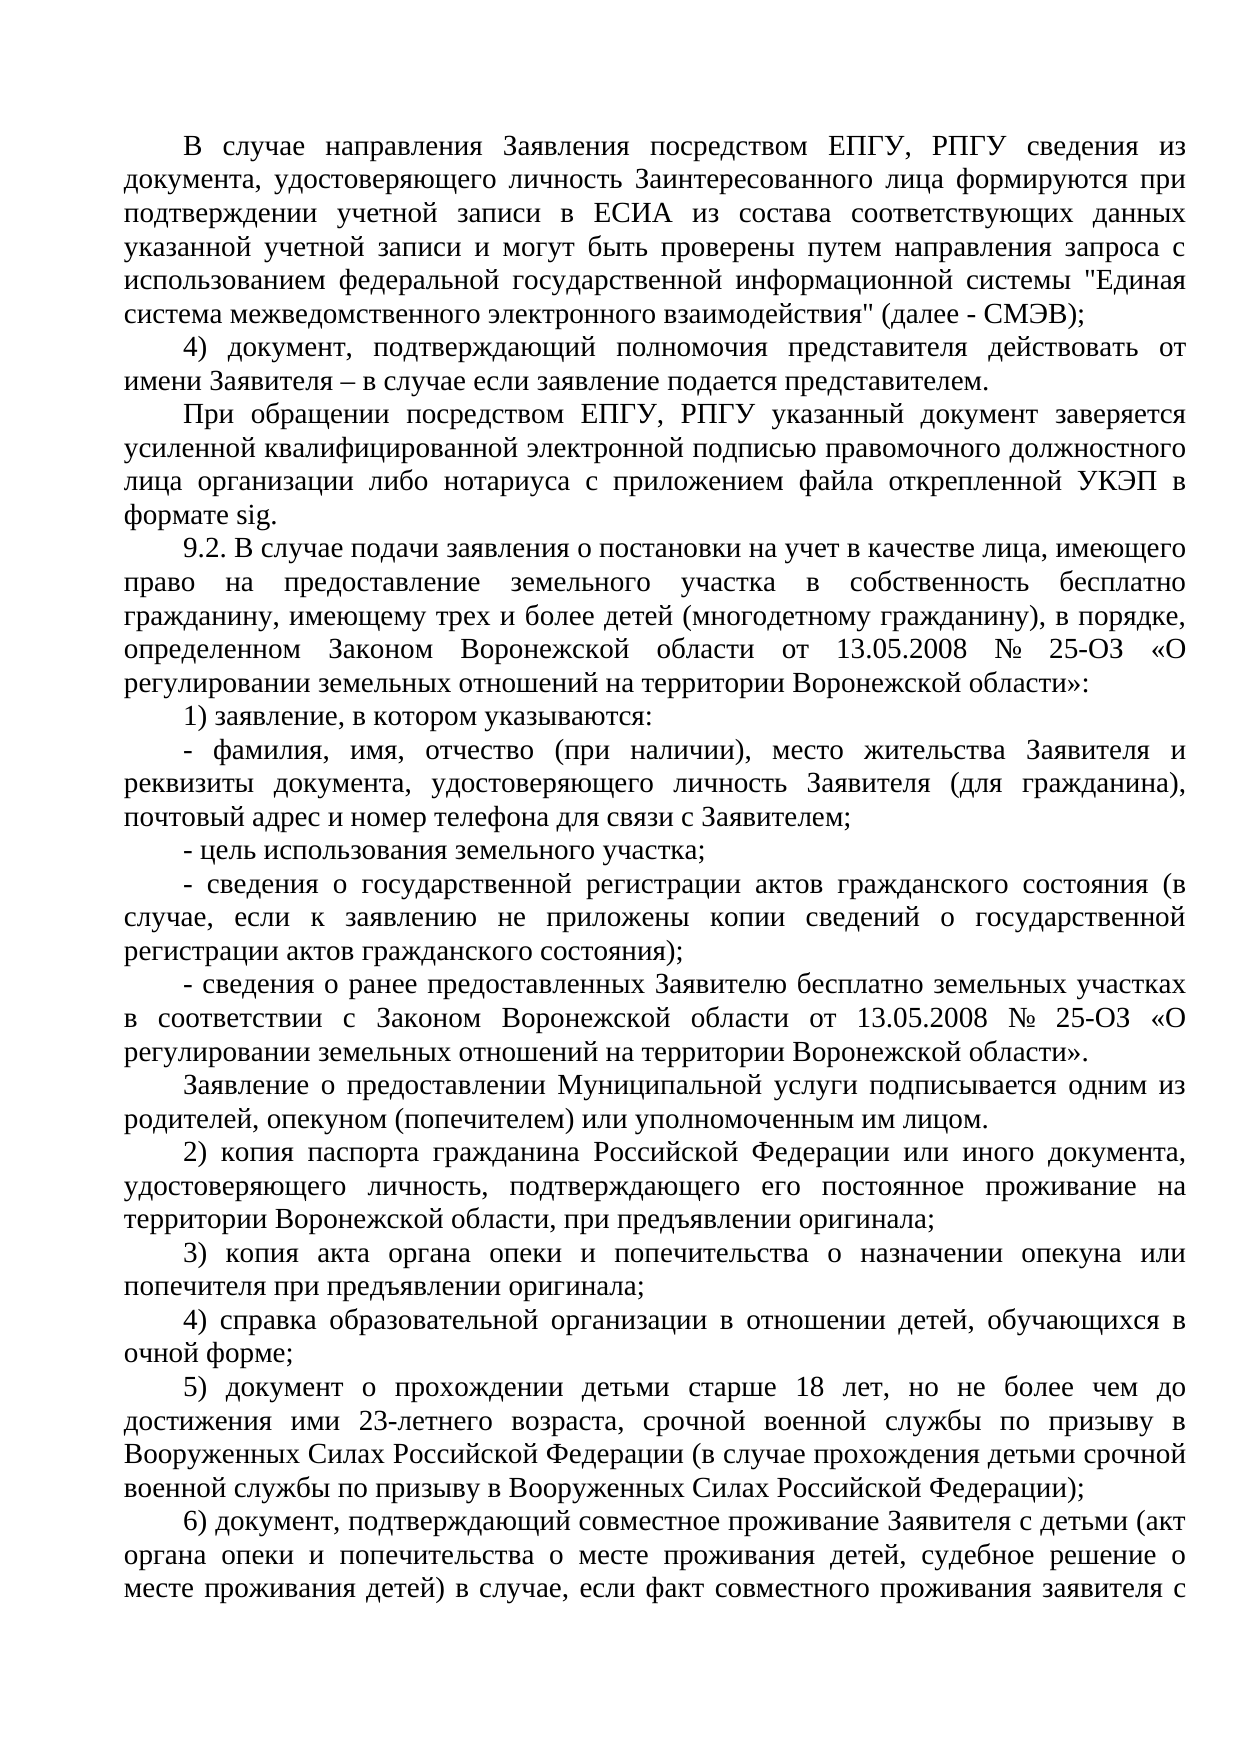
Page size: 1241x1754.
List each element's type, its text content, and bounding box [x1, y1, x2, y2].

list 4) документ, подтверждающий полномочия представителя действовать от имени Заявителя – в случае если заявление подается представителем. [124, 329, 1187, 396]
text 9.2. В случае подачи заявления о постановки на учет в качестве лица, имеющего право на предоставление земельного участка в собственность бесплатно гражданину, имеющему трех и более детей (многодетному гражданину), в порядке, определенном Законом Воронежской области от 13.05.2008 № 25-ОЗ «О регулировании земельных отношений на территории Воронежской области»: [124, 531, 1187, 698]
text 4) справка образовательной организации в отношении детей, обучающихся в очной форме; [124, 1302, 1187, 1369]
text При обращении посредством ЕПГУ, РПГУ указанный документ заверяется усиленной квалифицированной электронной подписью правомочного должностного лица организации либо нотариуса с приложением файла открепленной УКЭП в формате sig. [124, 396, 1187, 531]
text - сведения о ранее предоставленных Заявителю бесплатно земельных участках в соответствии с Законом Воронежской области от 13.05.2008 № 25-ОЗ «О регулировании земельных отношений на территории Воронежской области». [124, 967, 1187, 1067]
text - сведения о государственной регистрации актов гражданского состояния (в случае, если к заявлению не приложены копии сведений о государственной регистрации актов гражданского состояния); [124, 866, 1187, 967]
text 2) копия паспорта гражданина Российской Федерации или иного документа, удостоверяющего личность, подтверждающего его постоянное проживание на территории Воронежской области, при предъявлении оригинала; [124, 1134, 1187, 1235]
list В случае направления Заявления посредством ЕПГУ, РПГУ сведения из документа, удостоверяющего личность Заинтересованного лица формируются при подтверждении учетной записи в ЕСИА из состава соответствующих данных указанной учетной записи и могут быть проверены путем направления запроса с использованием федеральной государственной информационной системы "Единая система межведомственного электронного взаимодействия" (далее - СМЭВ); [124, 128, 1187, 329]
text Заявление о предоставлении Муниципальной услуги подписывается одним из родителей, опекуном (попечителем) или уполномоченным им лицом. [124, 1067, 1187, 1134]
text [124, 1503, 1187, 1604]
text 5) документ о прохождении детьми старше 18 лет, но не более чем до достижения ими 23-летнего возраста, срочной военной службы по призыву в Вооруженных Силах Российской Федерации (в случае прохождения детьми срочной военной службы по призыву в Вооруженных Силах Российской Федерации); [124, 1369, 1187, 1503]
text 3) копия акта органа опеки и попечительства о назначении опекуна или попечителя при предъявлении оригинала; [124, 1235, 1187, 1302]
text 1) заявление, в котором указываются: [124, 698, 1187, 732]
text - фамилия, имя, отчество (при наличии), место жительства Заявителя и реквизиты документа, удостоверяющего личность Заявителя (для гражданина), почтовый адрес и номер телефона для связи с Заявителем; [124, 732, 1187, 832]
text - цель использования земельного участка; [124, 832, 1187, 866]
